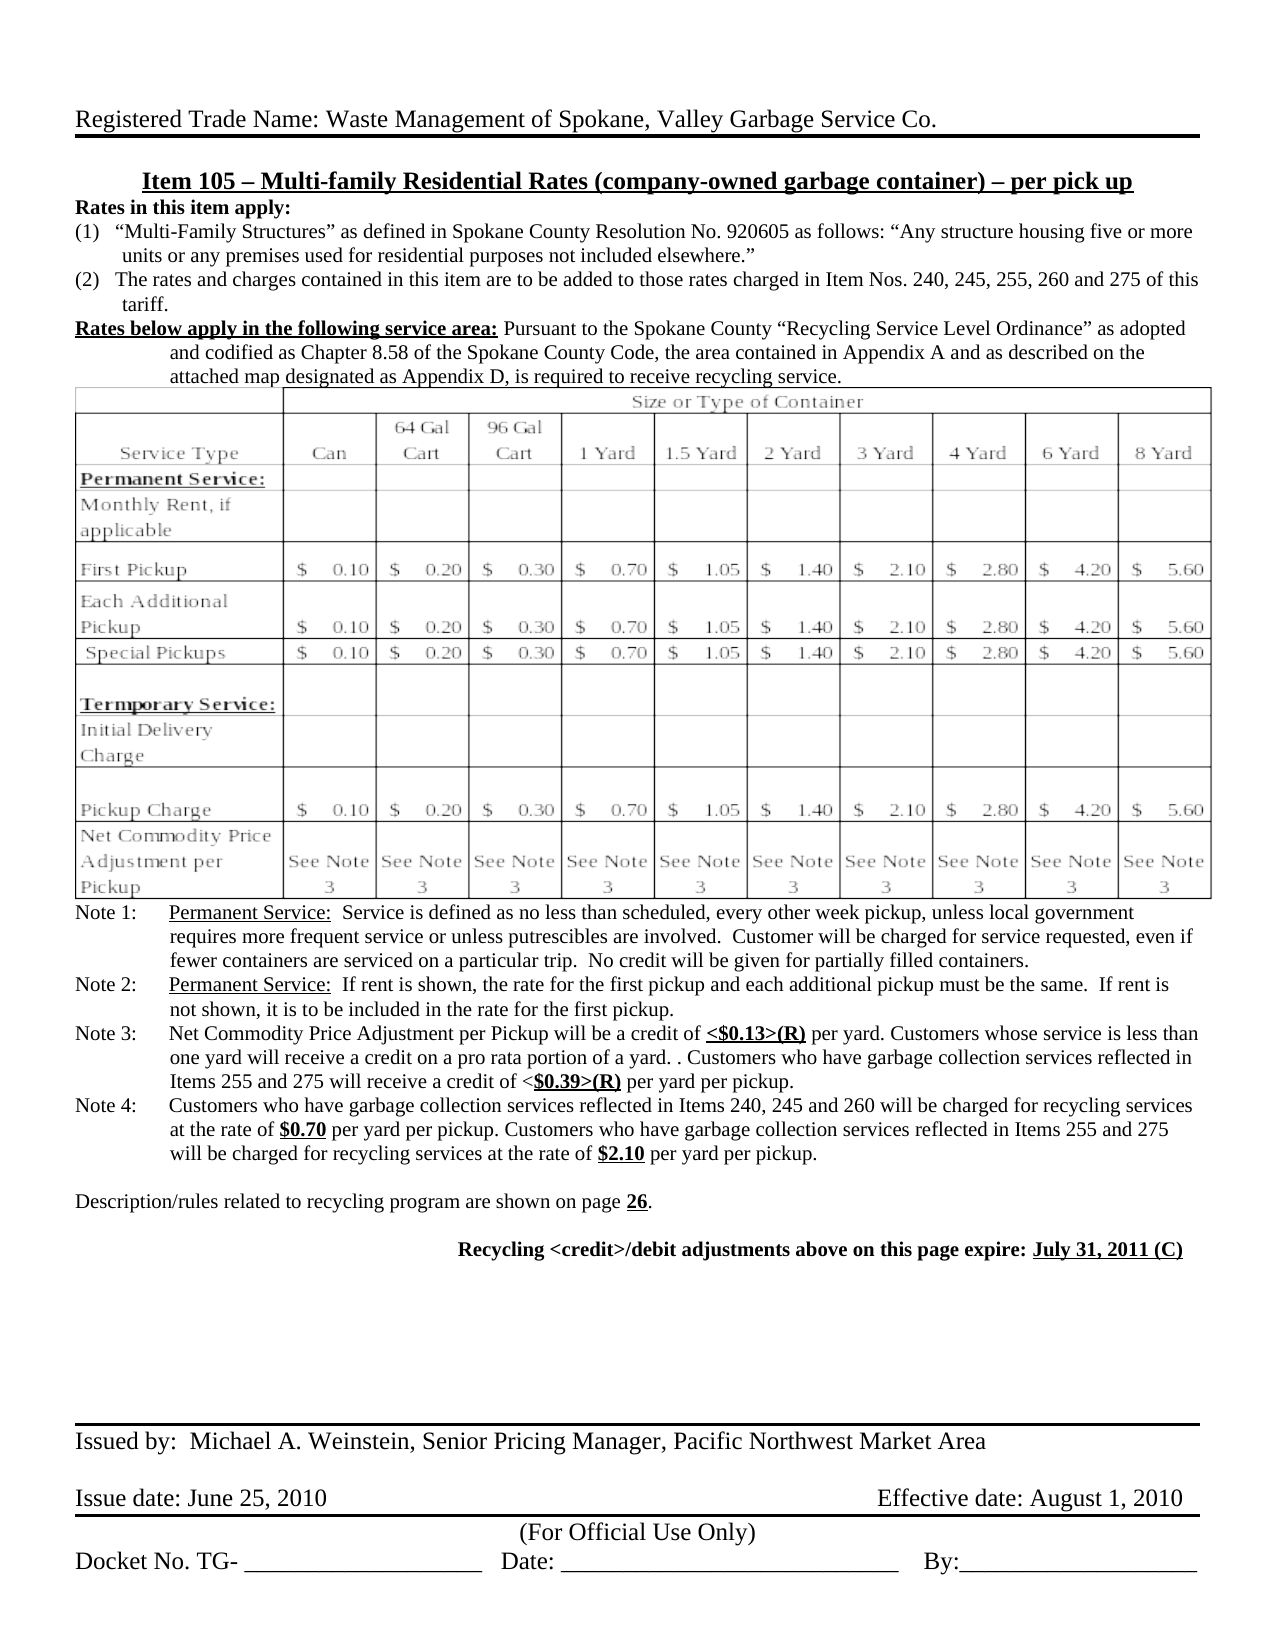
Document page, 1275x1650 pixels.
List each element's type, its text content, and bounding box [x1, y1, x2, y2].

text Note 4: Customers who have garbage collection services reflected in Items 240, 245 and 260 will be charged for recycling services at the rate of $0.70 per yard per pickup. Customers who have garbage collection services reflected in Items 255 and 275 will be charged for recycling services at the rate of $2.10 per yard per pickup. [75, 1093, 1200, 1165]
text Note 1: Permanent Service: Service is defined as no less than scheduled, every other week pickup, unless local government requires more frequent service or unless putrescibles are involved. Customer will be charged for service requested, even if fewer containers are serviced on a particular trip. No credit will be given for partially filled containers. [75, 900, 1200, 972]
text Description/rules related to recycling program are shown on page 26. [75, 1189, 1200, 1213]
text Rates below apply in the following service area: Pursuant to the Spokane County “Recycling Service Level Ordinance” as adopted and codified as Chapter 8.58 of the Spokane County Code, the area contained in Appendix A and as described on the attached map designated as Appendix D, is required to receive recycling service. [75, 316, 1200, 387]
text Recycling <credit>/debit adjustments above on this page expire: July 31, 2011 (C) [75, 1237, 1200, 1261]
text Rates in this item apply: [75, 195, 1200, 219]
text (1) “Multi-Family Structures” as defined in Spokane County Resolution No. 920605 as follows: “Any structure housing five or more units or any premises used for residential purposes not included elsewhere.” [75, 219, 1200, 267]
subtitle Item 105 – Multi-family Residential Rates (company-owned garbage container) – per pick up [75, 166, 1200, 195]
text (2) The rates and charges contained in this item are to be added to those rates charged in Item Nos. 240, 245, 255, 260 and 275 of this tariff. [75, 267, 1200, 316]
text Note 3: Net Commodity Price Adjustment per Pickup will be a credit of <$0.13>(R) per yard. Customers whose service is less than one yard will receive a credit on a pro rata portion of a yard. . Customers who have garbage collection services reflected in Items 255 and 275 will receive a credit of <$0.39>(R) per yard per pickup. [75, 1021, 1200, 1093]
text Note 2: Permanent Service: If rent is shown, the rate for the first pickup and each additional pickup must be the same. If rent is not shown, it is to be included in the rate for the first pickup. [75, 972, 1200, 1021]
text Registered Trade Name: Waste Management of Spokane, Valley Garbage Service Co. [75, 104, 1200, 134]
